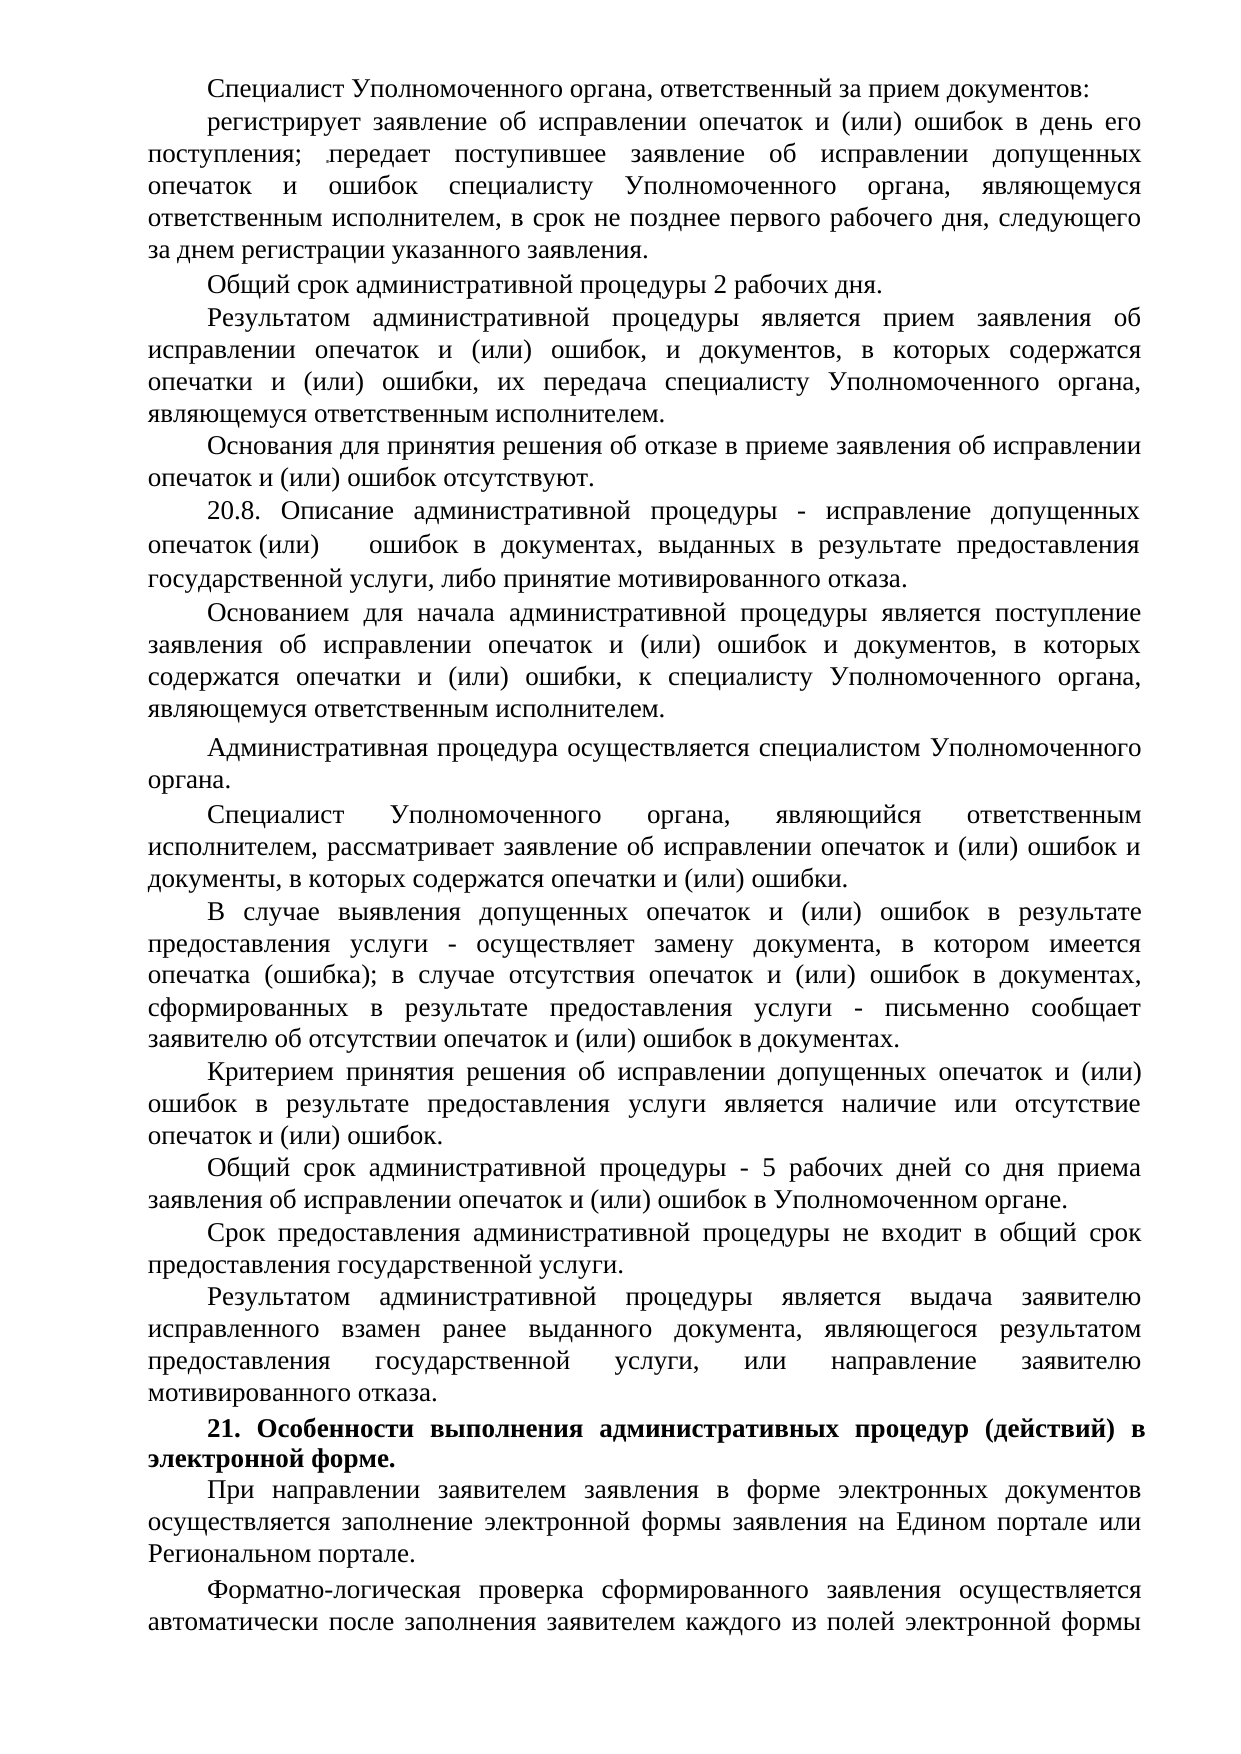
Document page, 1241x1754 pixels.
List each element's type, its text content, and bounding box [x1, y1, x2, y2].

text При направлении заявителем заявления в форме электронных документов осуществляется заполнение электронной формы заявления на Едином портале или Региональном портале. [148, 1473, 1143, 1568]
text Специалист Уполномоченного органа, являющийся ответственным исполнителем, рассматривает заявление об исправлении опечаток и (или) ошибок и документы, в которых содержатся опечатки и (или) ошибки. [148, 798, 1143, 893]
text 20.8. Описание административной процедуры - исправление допущенных опечаток (или) ошибок в документах, выданных в результате предоставления государственной услуги, либо принятие мотивированного отказа. [148, 494, 1141, 593]
text Общий срок административной процедуры - 5 рабочих дней со дня приема заявления об исправлении опечаток и (или) ошибок в Уполномоченном органе. [148, 1152, 1143, 1215]
text Основанием для начала административной процедуры является поступление заявления об исправлении опечаток и (или) ошибок и документов, в которых содержатся опечатки и (или) ошибки, к специалисту Уполномоченного органа, являющемуся ответственным исполнителем. [148, 596, 1143, 723]
text Специалист Уполномоченного органа, ответственный за прием документов: [148, 72, 1143, 104]
text 21. Особенности выполнения административных процедур (действий) в электронной форме. [148, 1414, 1147, 1473]
text регистрирует заявление об исправлении опечаток и (или) ошибок в день его поступления; передает поступившее заявление об исправлении допущенных опечаток и ошибок специалисту Уполномоченного органа, являющемуся ответственным исполнителем, в срок не позднее первого рабочего дня, следующего за днем регистрации указанного заявления. [148, 105, 1143, 264]
text Результатом административной процедуры является выдача заявителю исправленного взамен ранее выданного документа, являющегося результатом предоставления государственной услуги, или направление заявителю мотивированного отказа. [148, 1281, 1143, 1408]
text Основания для принятия решения об отказе в приеме заявления об исправлении опечаток и (или) ошибок отсутствуют. [148, 429, 1143, 492]
text Общий срок административной процедуры 2 рабочих дня. [148, 268, 1152, 299]
text Срок предоставления административной процедуры не входит в общий срок предоставления государственной услуги. [148, 1216, 1143, 1279]
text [148, 1573, 1143, 1636]
text В случае выявления допущенных опечаток и (или) ошибок в результате предоставления услуги - осуществляет замену документа, в котором имеется опечатка (ошибка); в случае отсутствия опечаток и (или) ошибок в документах, сформированных в результате предоставления услуги - письменно сообщает заявителю об отсутствии опечаток и (или) ошибок в документах. [148, 895, 1143, 1054]
text Результатом административной процедуры является прием заявления об исправлении опечаток и (или) ошибок, и документов, в которых содержатся опечатки и (или) ошибки, их передача специалисту Уполномоченного органа, являющемуся ответственным исполнителем. [148, 301, 1143, 428]
text Критерием принятия решения об исправлении допущенных опечаток и (или) ошибок в результате предоставления услуги является наличие или отсутствие опечаток и (или) ошибок. [148, 1055, 1143, 1150]
text Административная процедура осуществляется специалистом Уполномоченного органа. [148, 731, 1143, 794]
